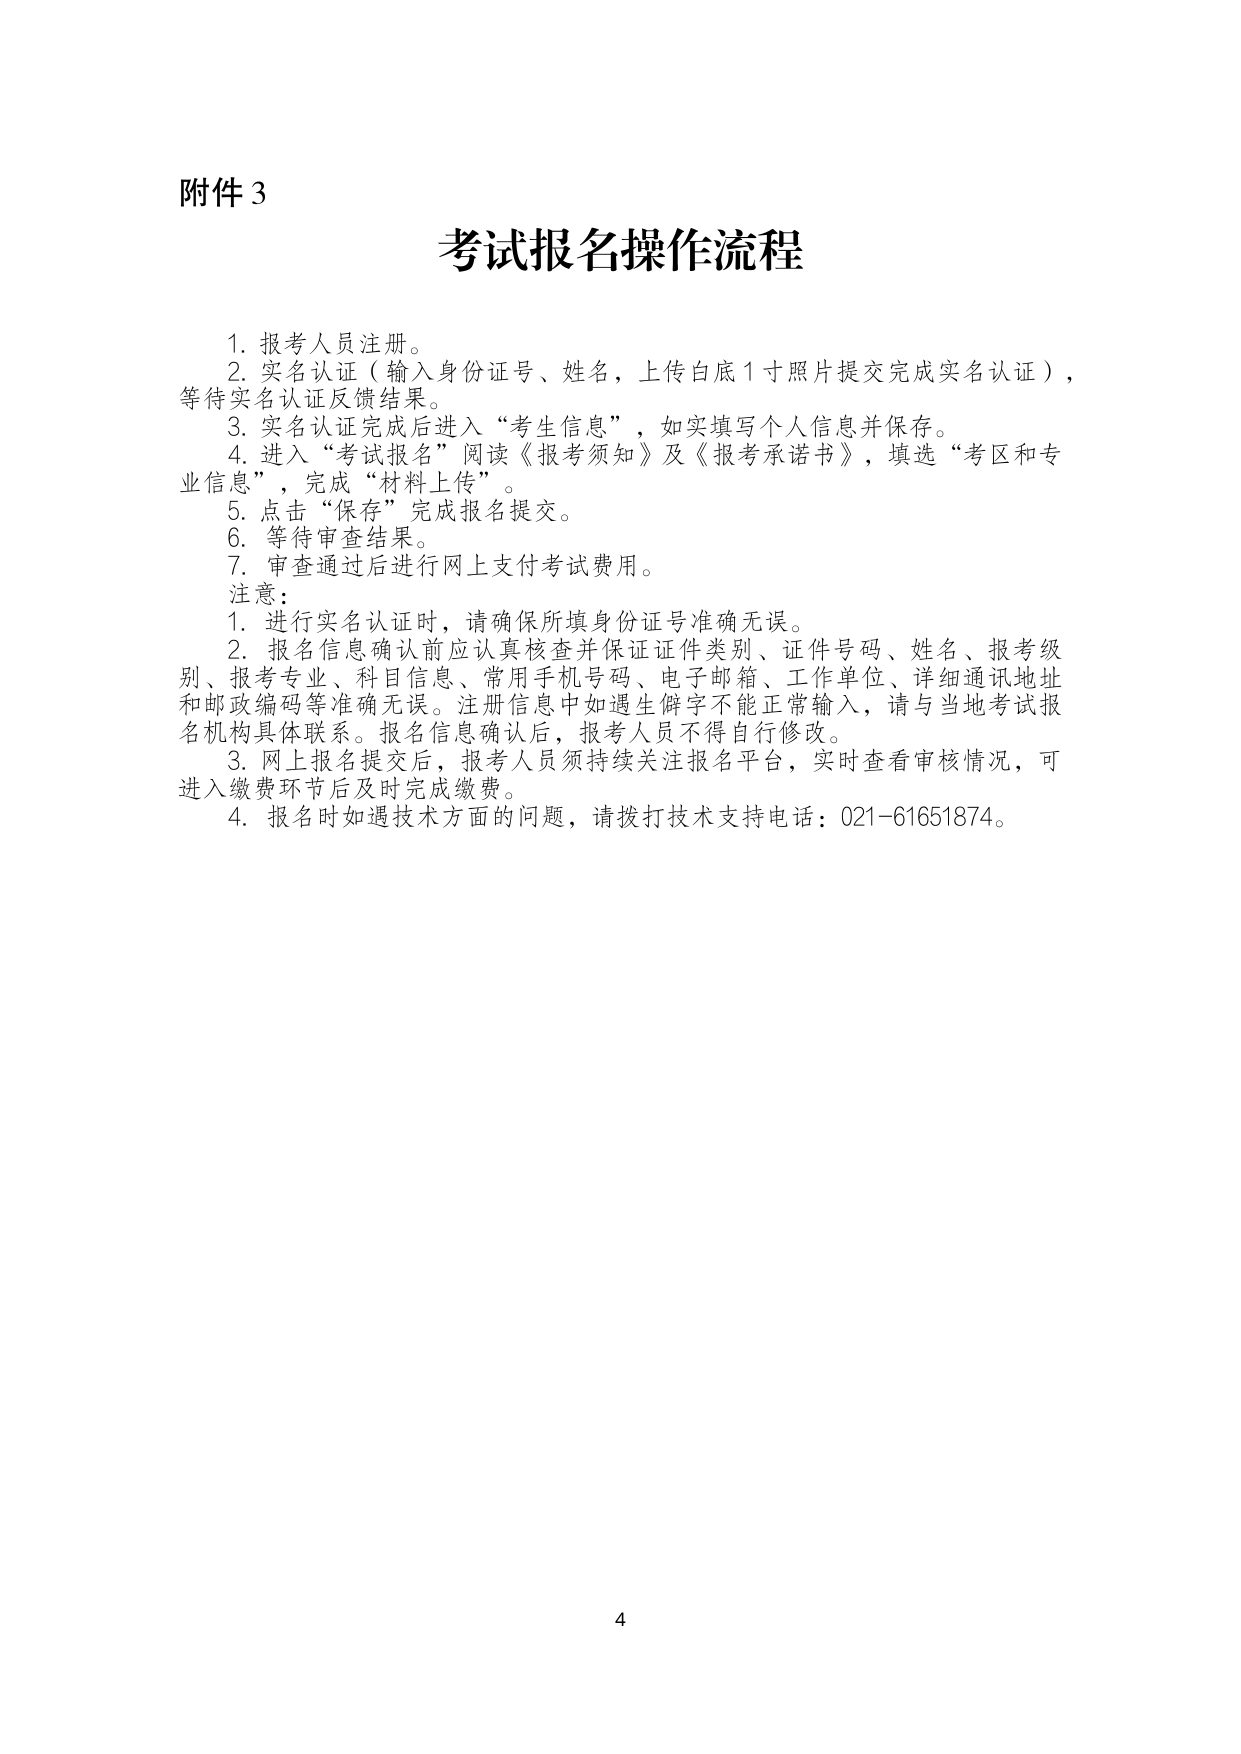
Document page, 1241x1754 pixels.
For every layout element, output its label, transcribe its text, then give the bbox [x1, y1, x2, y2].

text 2. 实名认证（输入身份证号、姓名，上传白底1寸照片提交完成实名认证），等待实名认证反馈结果。 [177, 358, 1063, 414]
text 1．进行实名认证时，请确保所填身份证号准确无误。 [177, 609, 1063, 637]
text 7．审查通过后进行网上支付考试费用。 [177, 553, 1063, 581]
text 6．等待审查结果。 [177, 525, 1063, 553]
text 3. 网上报名提交后，报考人员须持续关注报名平台，实时查看审核情况，可进入缴费环节后及时完成缴费。 [177, 748, 1063, 803]
text 4. 进入“考试报名”阅读《报考须知》及《报考承诺书》，填选“考区和专业信息”，完成“材料上传”。 [177, 442, 1063, 497]
text 2．报名信息确认前应认真核查并保证证件类别、证件号码、姓名、报考级别、报考专业、科目信息、常用手机号码、电子邮箱、工作单位、详细通讯地址和邮政编码等准确无误。注册信息中如遇生僻字不能正常输入，请与当地考试报名机构具体联系。报名信息确认后，报考人员不得自行修改。 [177, 637, 1063, 748]
text 4．报名时如遇技术方面的问题，请拨打技术支持电话：021-61651874。 [177, 803, 1063, 831]
text 附件3 [177, 162, 1063, 227]
text 注意： [177, 581, 1063, 609]
text 5. 点击“保存”完成报名提交。 [177, 497, 1063, 525]
text 3. 实名认证完成后进入“考生信息”，如实填写个人信息并保存。 [177, 414, 1063, 442]
text 1. 报考人员注册。 [177, 331, 1063, 358]
text 考试报名操作流程 [177, 227, 1063, 279]
